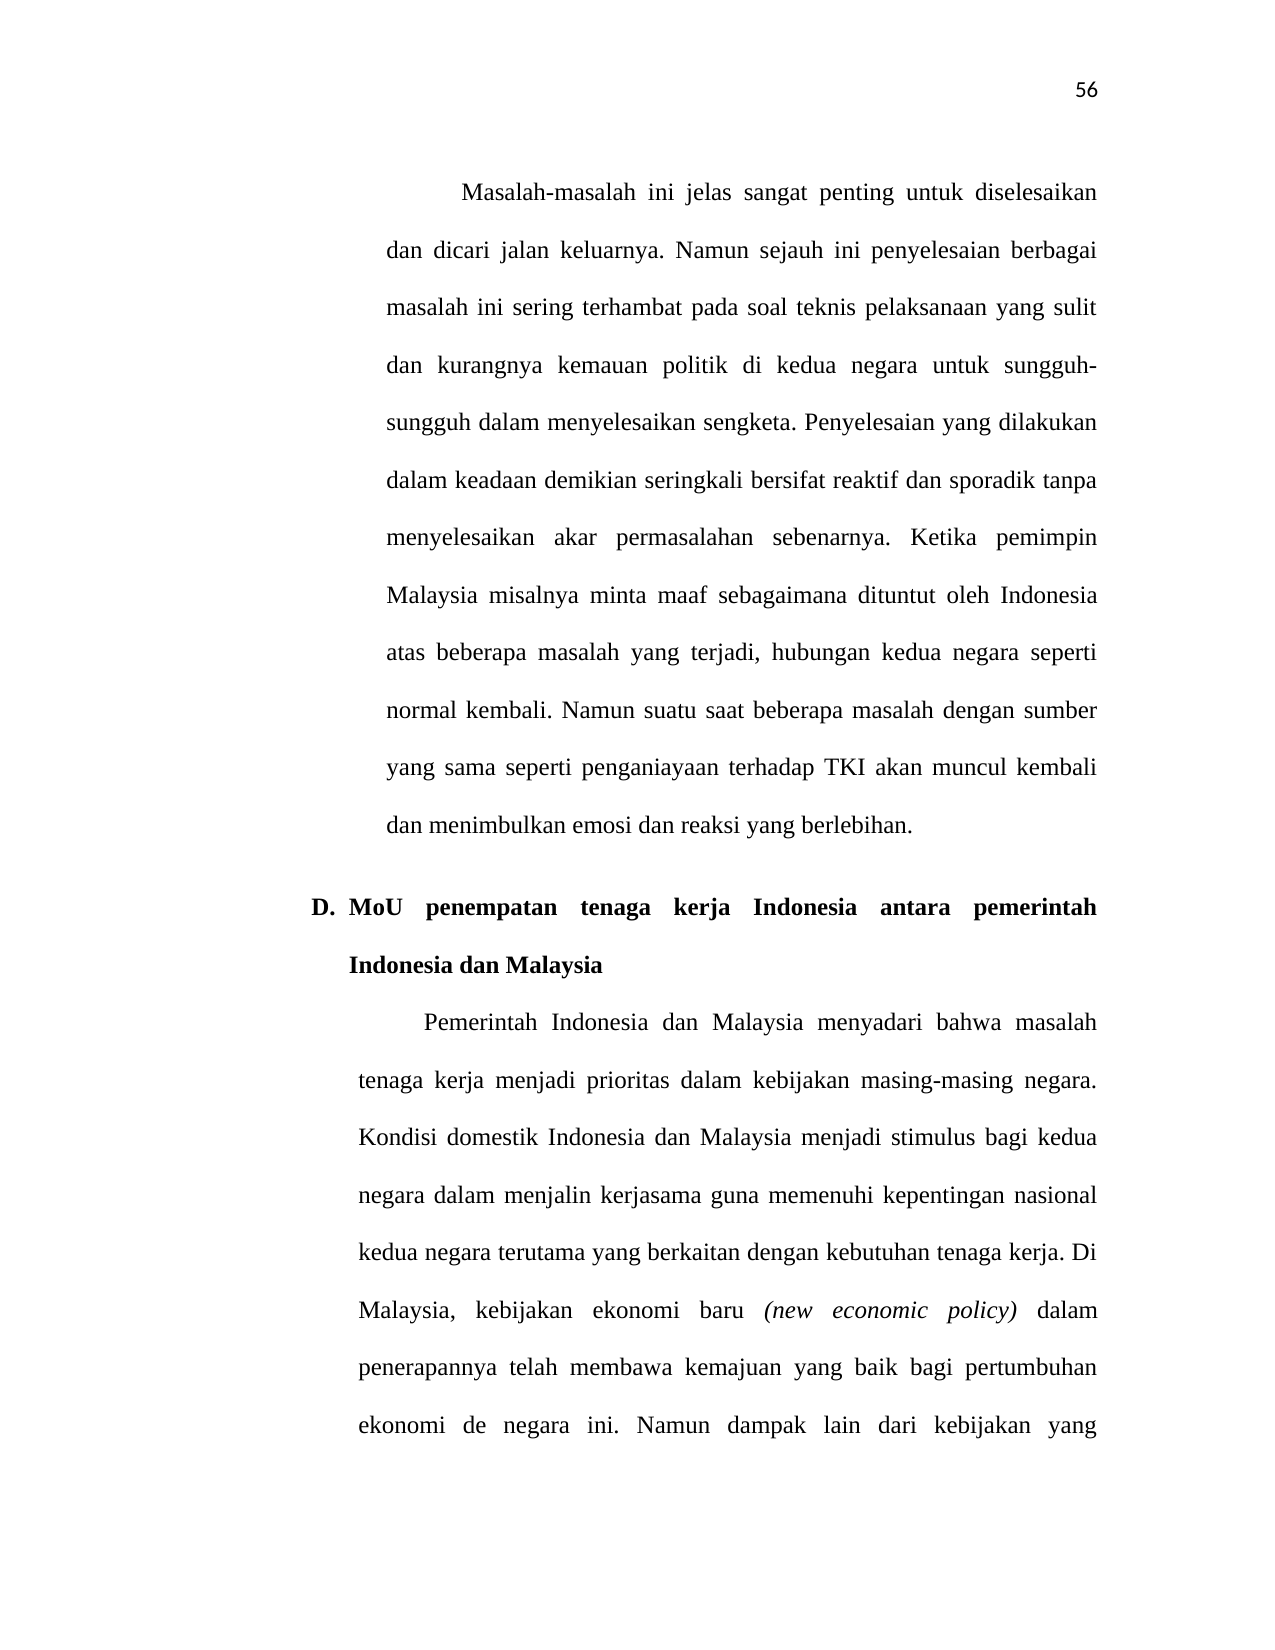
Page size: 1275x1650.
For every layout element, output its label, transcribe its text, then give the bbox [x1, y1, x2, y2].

text Masalah-masalah ini jelas sangat penting untuk diselesaikan dan dicari jalan keluarnya. Namun sejauh ini penyelesaian berbagai masalah ini sering terhambat pada soal teknis pelaksanaan yang sulit dan kurangnya kemauan politik di kedua negara untuk sungguh-sungguh dalam menyelesaikan sengketa. Penyelesaian yang dilakukan dalam keadaan demikian seringkali bersifat reaktif dan sporadik tanpa menyelesaikan akar permasalahan sebenarnya. Ketika pemimpin Malaysia misalnya minta maaf sebagaimana dituntut oleh Indonesia atas beberapa masalah yang terjadi, hubungan kedua negara seperti normal kembali. Namun suatu saat beberapa masalah dengan sumber yang sama seperti penganiayaan terhadap TKI akan muncul kembali dan menimbulkan emosi dan reaksi yang berlebihan. [386, 177, 1098, 838]
list MoU penempatan tenaga kerja Indonesia antara pemerintah Indonesia dan Malaysia [311, 892, 1098, 978]
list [358, 1007, 1098, 1438]
